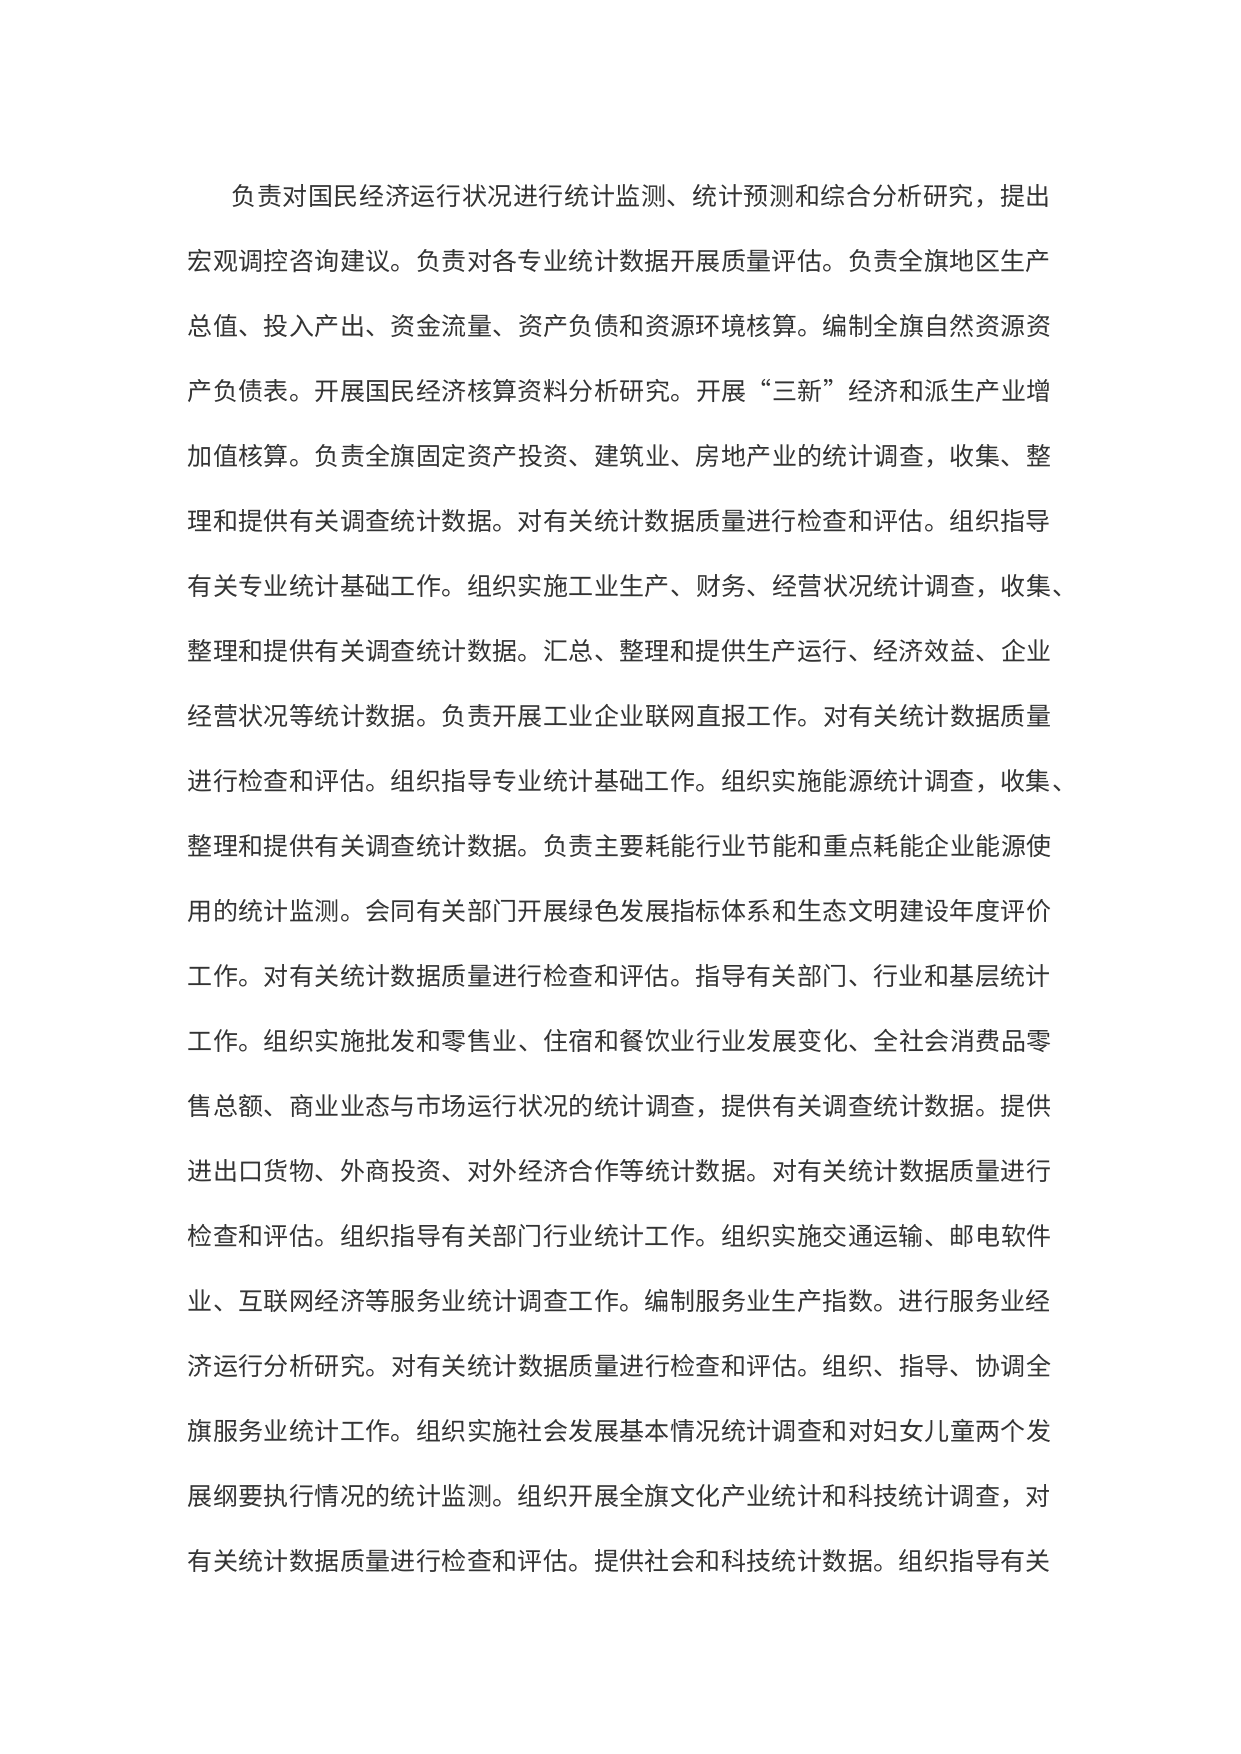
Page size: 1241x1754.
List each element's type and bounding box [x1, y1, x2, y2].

text [187, 162, 1053, 1592]
